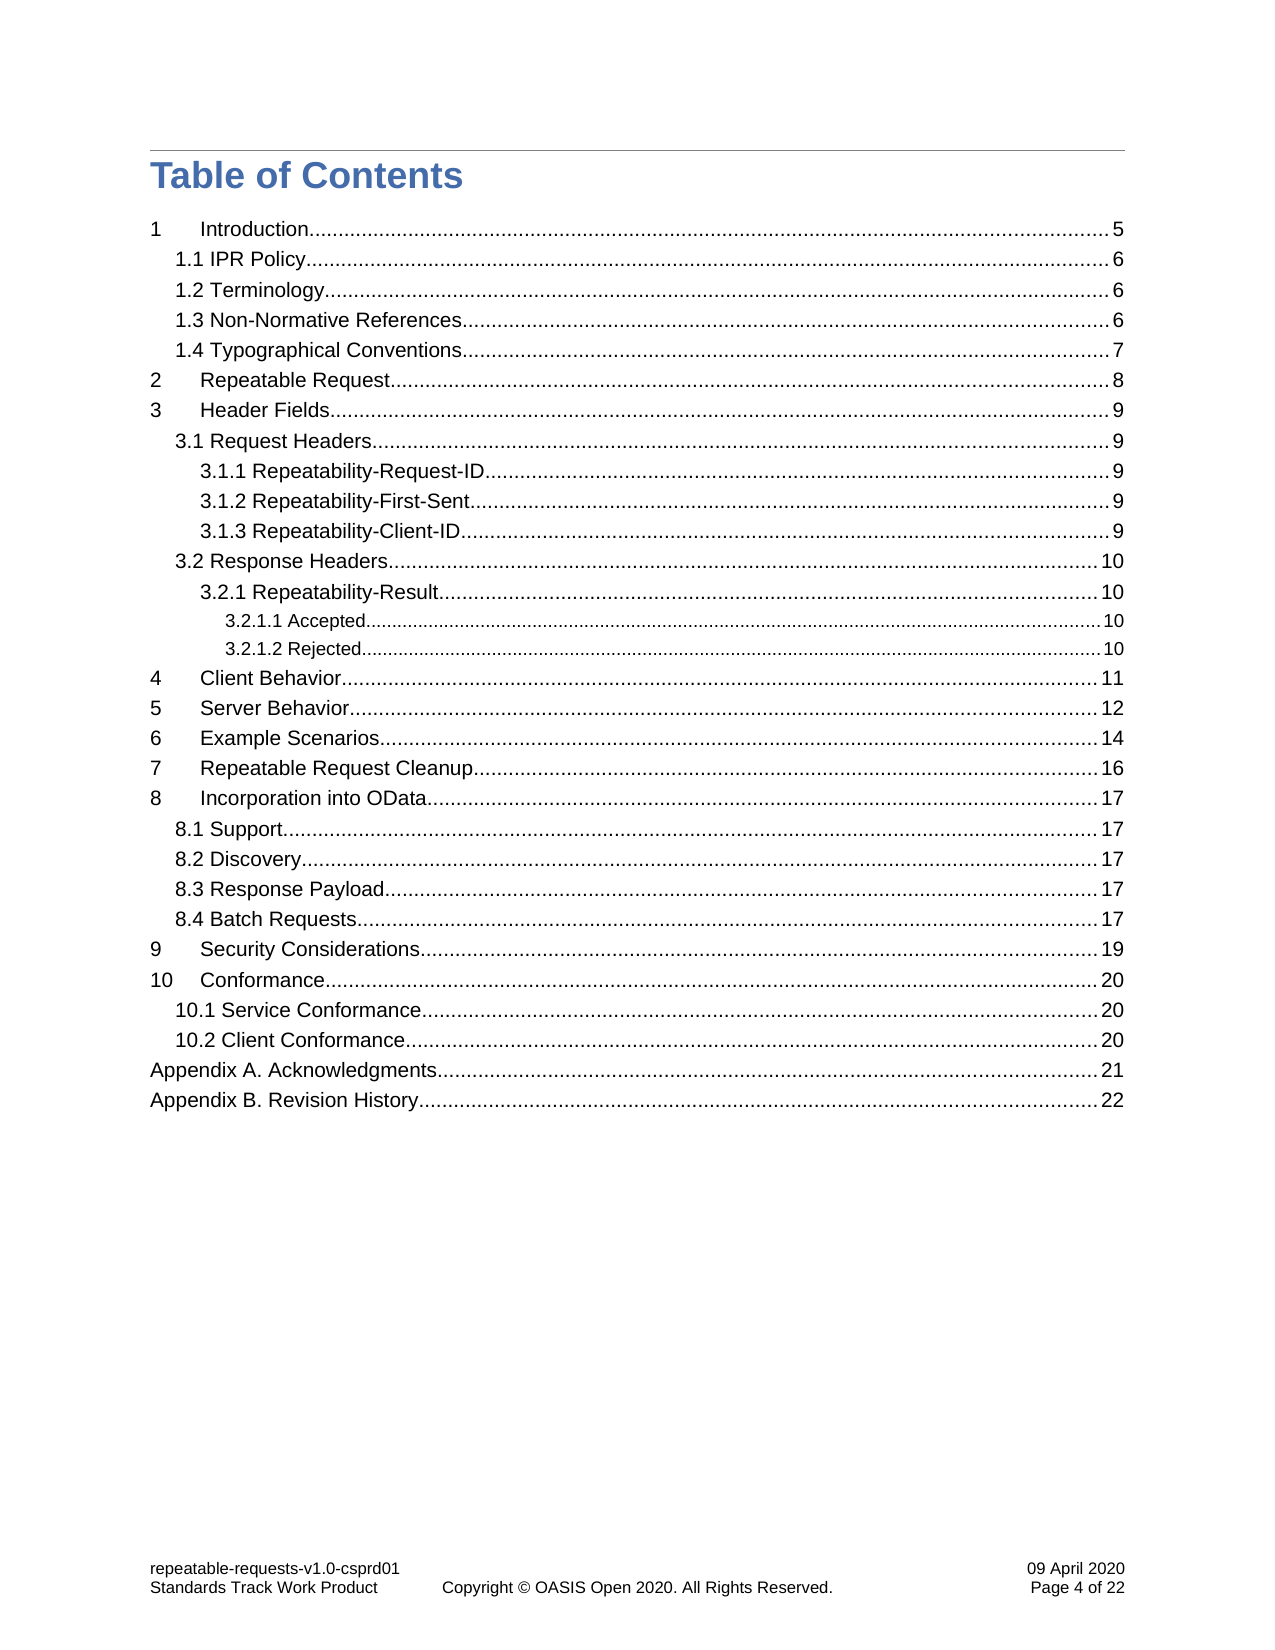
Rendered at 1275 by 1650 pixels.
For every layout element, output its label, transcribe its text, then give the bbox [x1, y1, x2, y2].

text 3.1.2 Repeatability-First-Sent 9 [200, 489, 1125, 513]
text 3.2 Response Headers 10 [175, 549, 1125, 573]
text 3.2.1 Repeatability-Result 10 [200, 579, 1125, 603]
text 1 Introduction 5 [150, 217, 1125, 241]
text 9 Security Considerations 19 [150, 937, 1125, 961]
text 10.1 Service Conformance 20 [175, 998, 1125, 1022]
text Appendix A. Acknowledgments 21 [150, 1058, 1125, 1082]
text 1.1 IPR Policy 6 [175, 247, 1125, 271]
text Table of Contents [150, 151, 1125, 196]
text 8.2 Discovery 17 [175, 847, 1125, 871]
text 10.2 Client Conformance 20 [175, 1028, 1125, 1052]
text 5 Server Behavior 12 [150, 696, 1125, 719]
text 4 Client Behavior 11 [150, 665, 1125, 689]
text 3 Header Fields 9 [150, 398, 1125, 422]
text 3.2.1.2 Rejected 10 [225, 638, 1125, 659]
text 10 Conformance 20 [150, 967, 1125, 991]
text 6 Example Scenarios 14 [150, 726, 1125, 750]
text 3.1.3 Repeatability-Client-ID 9 [200, 519, 1125, 543]
text 1.4 Typographical Conventions 7 [175, 338, 1125, 362]
text 3.1 Request Headers 9 [175, 428, 1125, 452]
text 1.2 Terminology 6 [175, 277, 1125, 301]
text 3.1.1 Repeatability-Request-ID 9 [200, 459, 1125, 483]
text 2 Repeatable Request 8 [150, 368, 1125, 392]
text 1.3 Non-Normative References 6 [175, 308, 1125, 332]
text 8.1 Support 17 [175, 816, 1125, 840]
text 8 Incorporation into OData 17 [150, 786, 1125, 810]
text 7 Repeatable Request Cleanup 16 [150, 756, 1125, 780]
text 8.4 Batch Requests 17 [175, 907, 1125, 931]
text Appendix B. Revision History 22 [150, 1088, 1125, 1112]
text 3.2.1.1 Accepted 10 [225, 610, 1125, 631]
text 8.3 Response Payload 17 [175, 877, 1125, 901]
